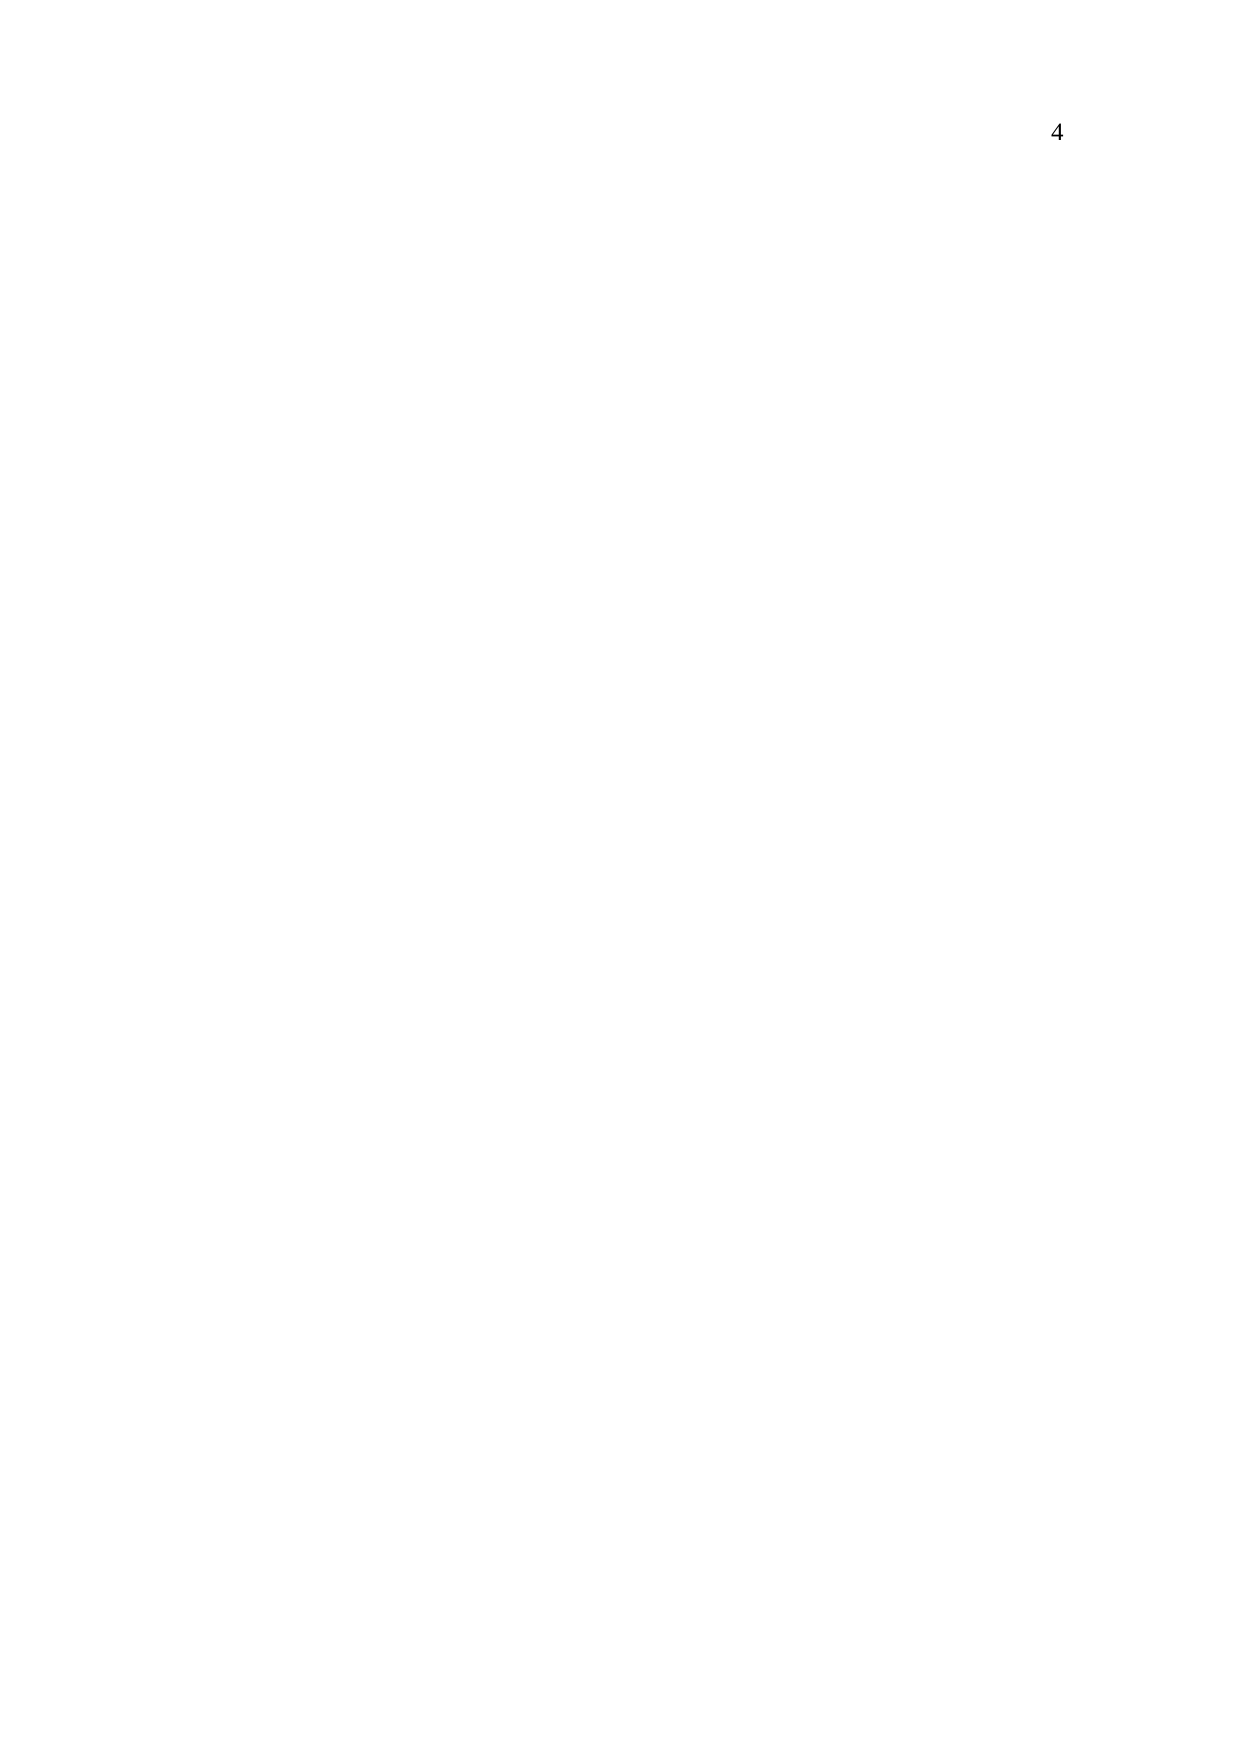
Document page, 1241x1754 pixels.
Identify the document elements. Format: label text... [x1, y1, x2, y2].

text 4 [177, 117, 1063, 146]
